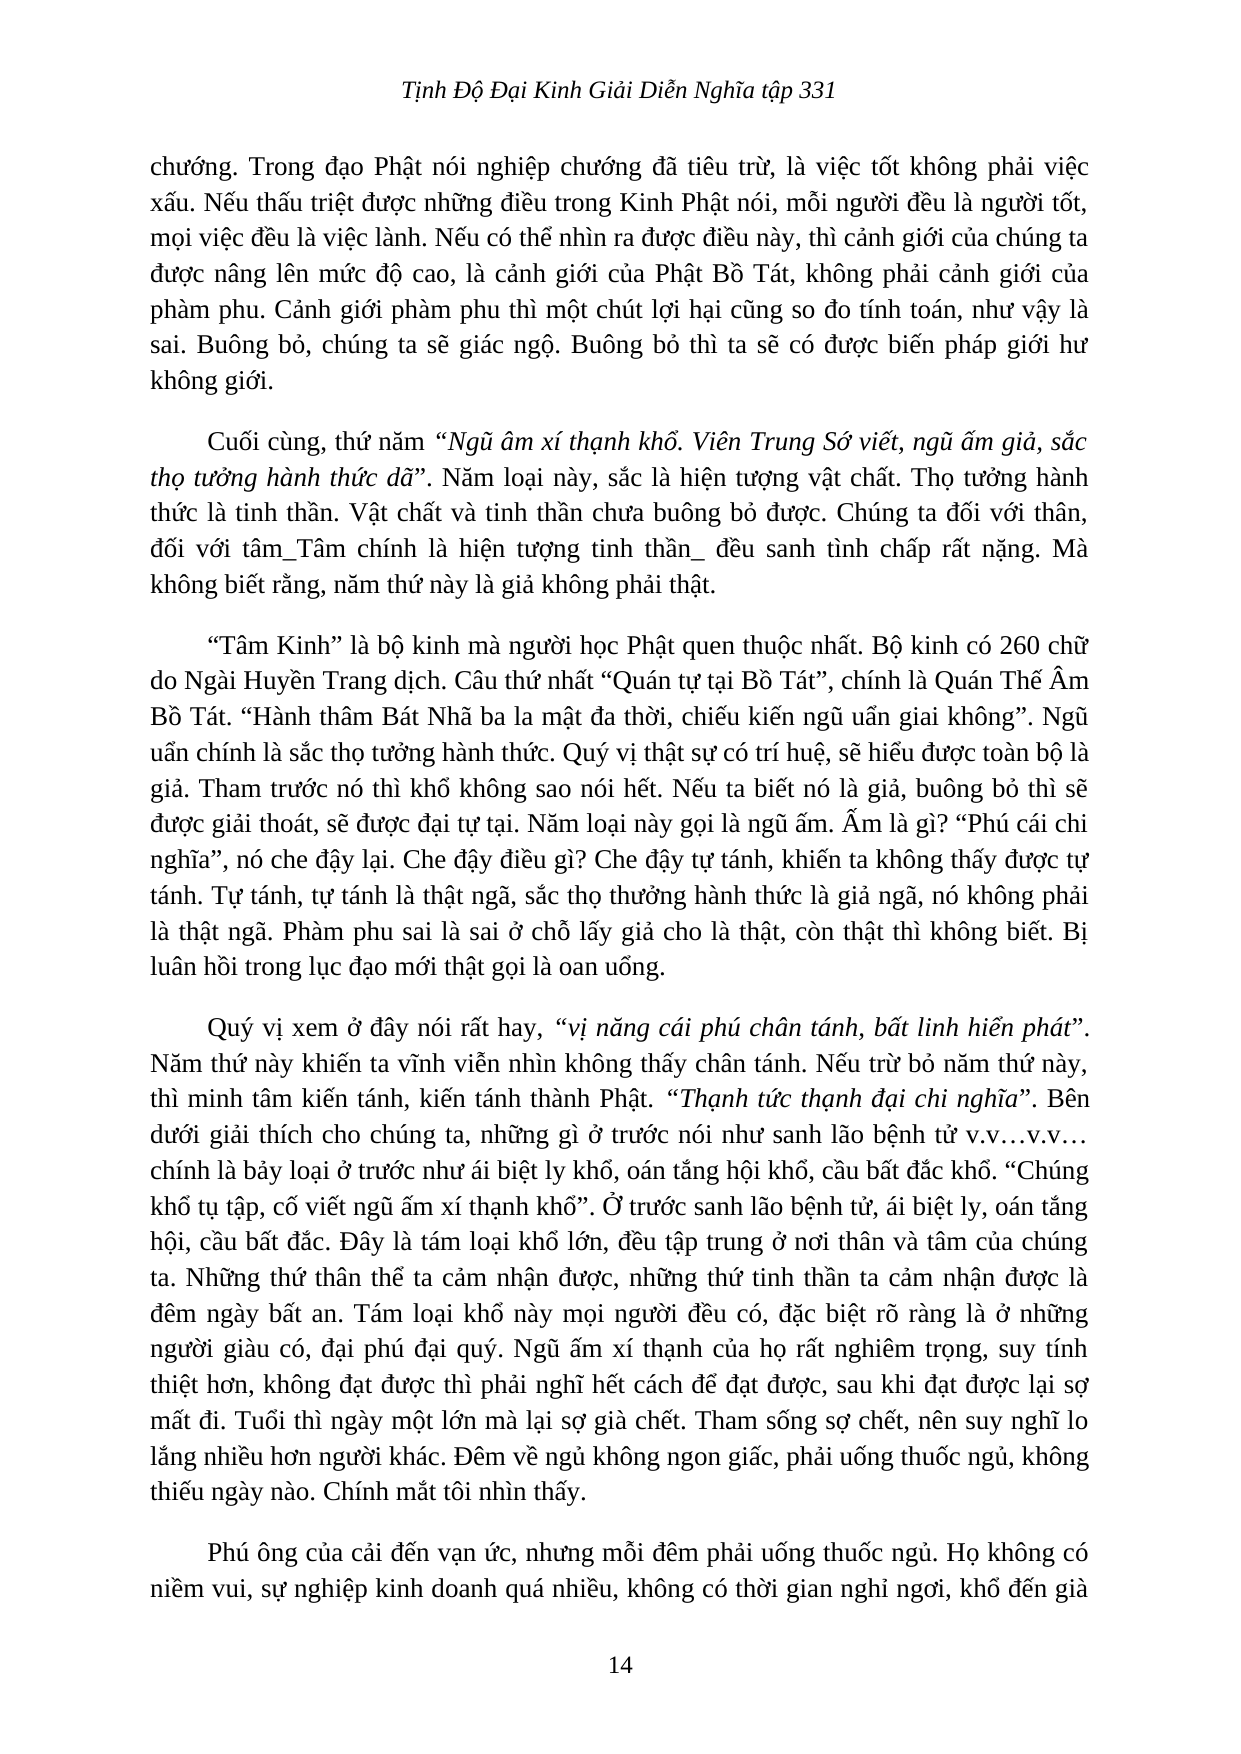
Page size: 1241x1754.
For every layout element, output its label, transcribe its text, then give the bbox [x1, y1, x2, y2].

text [150, 150, 1090, 396]
text Quý vị xem ở đây nói rất hay, “vị năng cái phú chân tánh, bất linh hiển phát”. Năm thứ này khiến ta vĩnh viễn nhìn không thấy chân tánh. Nếu trừ bỏ năm thứ này, thì minh tâm kiến tánh, kiến tánh thành Phật. “Thạnh tức thạnh đại chi nghĩa”. Bên dưới giải thích cho chúng ta, những gì ở trước nói như sanh lão bệnh tử v.v…v.v…chính là bảy loại ở trước như ái biệt ly khổ, oán tắng hội khổ, cầu bất đắc khổ. “Chúng khổ tụ tập, cố viết ngũ ấm xí thạnh khổ”. Ở trước sanh lão bệnh tử, ái biệt ly, oán tắng hội, cầu bất đắc. Đây là tám loại khổ lớn, đều tập trung ở nơi thân và tâm của chúng ta. Những thứ thân thể ta cảm nhận được, những thứ tinh thần ta cảm nhận được là đêm ngày bất an. Tám loại khổ này mọi người đều có, đặc biệt rõ ràng là ở những người giàu có, đại phú đại quý. Ngũ ấm xí thạnh của họ rất nghiêm trọng, suy tính thiệt hơn, không đạt được thì phải nghĩ hết cách để đạt được, sau khi đạt được lại sợ mất đi. Tuổi thì ngày một lớn mà lại sợ già chết. Tham sống sợ chết, nên suy nghĩ lo lắng nhiều hơn người khác. Đêm về ngủ không ngon giấc, phải uống thuốc ngủ, không thiếu ngày nào. Chính mắt tôi nhìn thấy. [150, 1011, 1090, 1507]
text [150, 1536, 1090, 1603]
text Cuối cùng, thứ năm “Ngũ âm xí thạnh khổ. Viên Trung Sớ viết, ngũ ấm giả, sắc thọ tưởng hành thức dã”. Năm loại này, sắc là hiện tượng vật chất. Thọ tưởng hành thức là tinh thần. Vật chất và tinh thần chưa buông bỏ được. Chúng ta đối với thân, đối với tâm_Tâm chính là hiện tượng tinh thần_ đều sanh tình chấp rất nặng. Mà không biết rằng, năm thứ này là giả không phải thật. [150, 425, 1090, 599]
text “Tâm Kinh” là bộ kinh mà người học Phật quen thuộc nhất. Bộ kinh có 260 chữ do Ngài Huyền Trang dịch. Câu thứ nhất “Quán tự tại Bồ Tát”, chính là Quán Thế Âm Bồ Tát. “Hành thâm Bát Nhã ba la mật đa thời, chiếu kiến ngũ uẩn giai không”. Ngũ uẩn chính là sắc thọ tưởng hành thức. Quý vị thật sự có trí huệ, sẽ hiểu được toàn bộ là giả. Tham trước nó thì khổ không sao nói hết. Nếu ta biết nó là giả, buông bỏ thì sẽ được giải thoát, sẽ được đại tự tại. Năm loại này gọi là ngũ ấm. Ấm là gì? “Phú cái chi nghĩa”, nó che đậy lại. Che đậy điều gì? Che đậy tự tánh, khiến ta không thấy được tự tánh. Tự tánh, tự tánh là thật ngã, sắc thọ thưởng hành thức là giả ngã, nó không phải là thật ngã. Phàm phu sai là sai ở chỗ lấy giả cho là thật, còn thật thì không biết. Bị luân hồi trong lục đạo mới thật gọi là oan uổng. [150, 629, 1090, 981]
